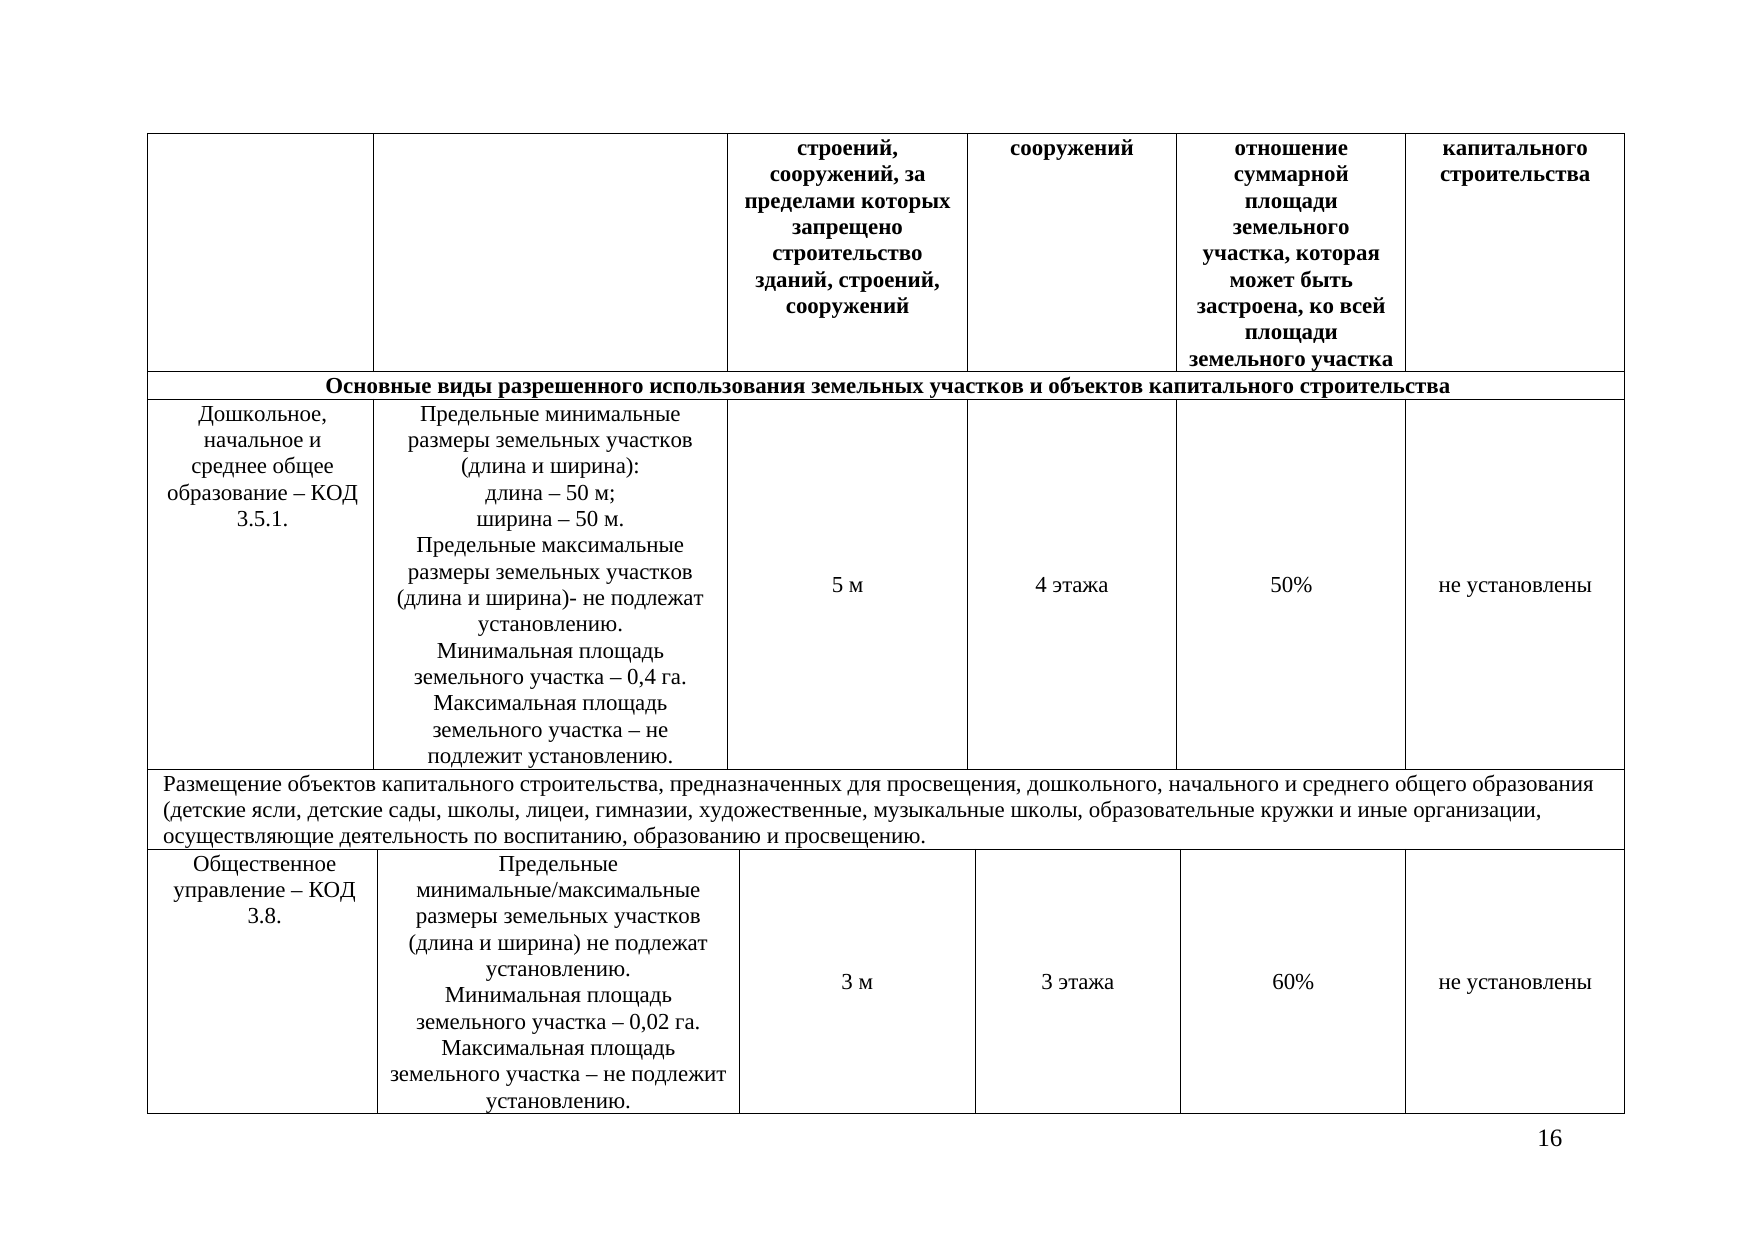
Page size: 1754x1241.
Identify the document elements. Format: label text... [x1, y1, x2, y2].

table_cell Дошкольное, начальное и среднее общее образование – КОД 3.5.1. [148, 400, 373, 768]
table_cell Основные виды разрешенного использования земельных участков и объектов капитального строительства [148, 372, 1624, 398]
table_cell 3 м [740, 850, 975, 1113]
table_cell Предельные минимальные размеры земельных участков (длина и ширина): длина – 50 м; ширина – 50 м. Предельные максимальные размеры земельных участков (длина и ширина)- не подлежат установлению. Минимальная площадь земельного участка – 0,4 га. Максимальная площадь земельного участка – не подлежит установлению. [374, 400, 727, 768]
table_cell Предельные минимальные/максимальные размеры земельных участков (длина и ширина) не подлежат установлению. Минимальная площадь земельного участка – 0,02 га. Максимальная площадь земельного участка – не подлежит установлению. [378, 850, 739, 1113]
table_cell Размещение объектов капитального строительства, предназначенных для просвещения, дошкольного, начального и среднего общего образования (детские ясли, детские сады, школы, лицеи, гимназии, художественные, музыкальные школы, образовательные кружки и иные организации, осуществляющие деятельность по воспитанию, образованию и просвещению. [148, 770, 1624, 849]
table_cell не установлены [1406, 400, 1624, 768]
table_cell 60% [1181, 850, 1405, 1113]
table_cell 50% [1177, 400, 1405, 768]
table_cell 4 этажа [968, 400, 1176, 768]
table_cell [968, 134, 1176, 371]
table_cell Общественное управление – КОД 3.8. [148, 850, 377, 1113]
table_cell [374, 134, 727, 371]
table_cell 3 этажа [976, 850, 1180, 1113]
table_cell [728, 134, 967, 371]
table_cell не установлены [1406, 850, 1624, 1113]
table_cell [1406, 134, 1624, 371]
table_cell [1177, 134, 1405, 371]
table_cell 5 м [728, 400, 967, 768]
